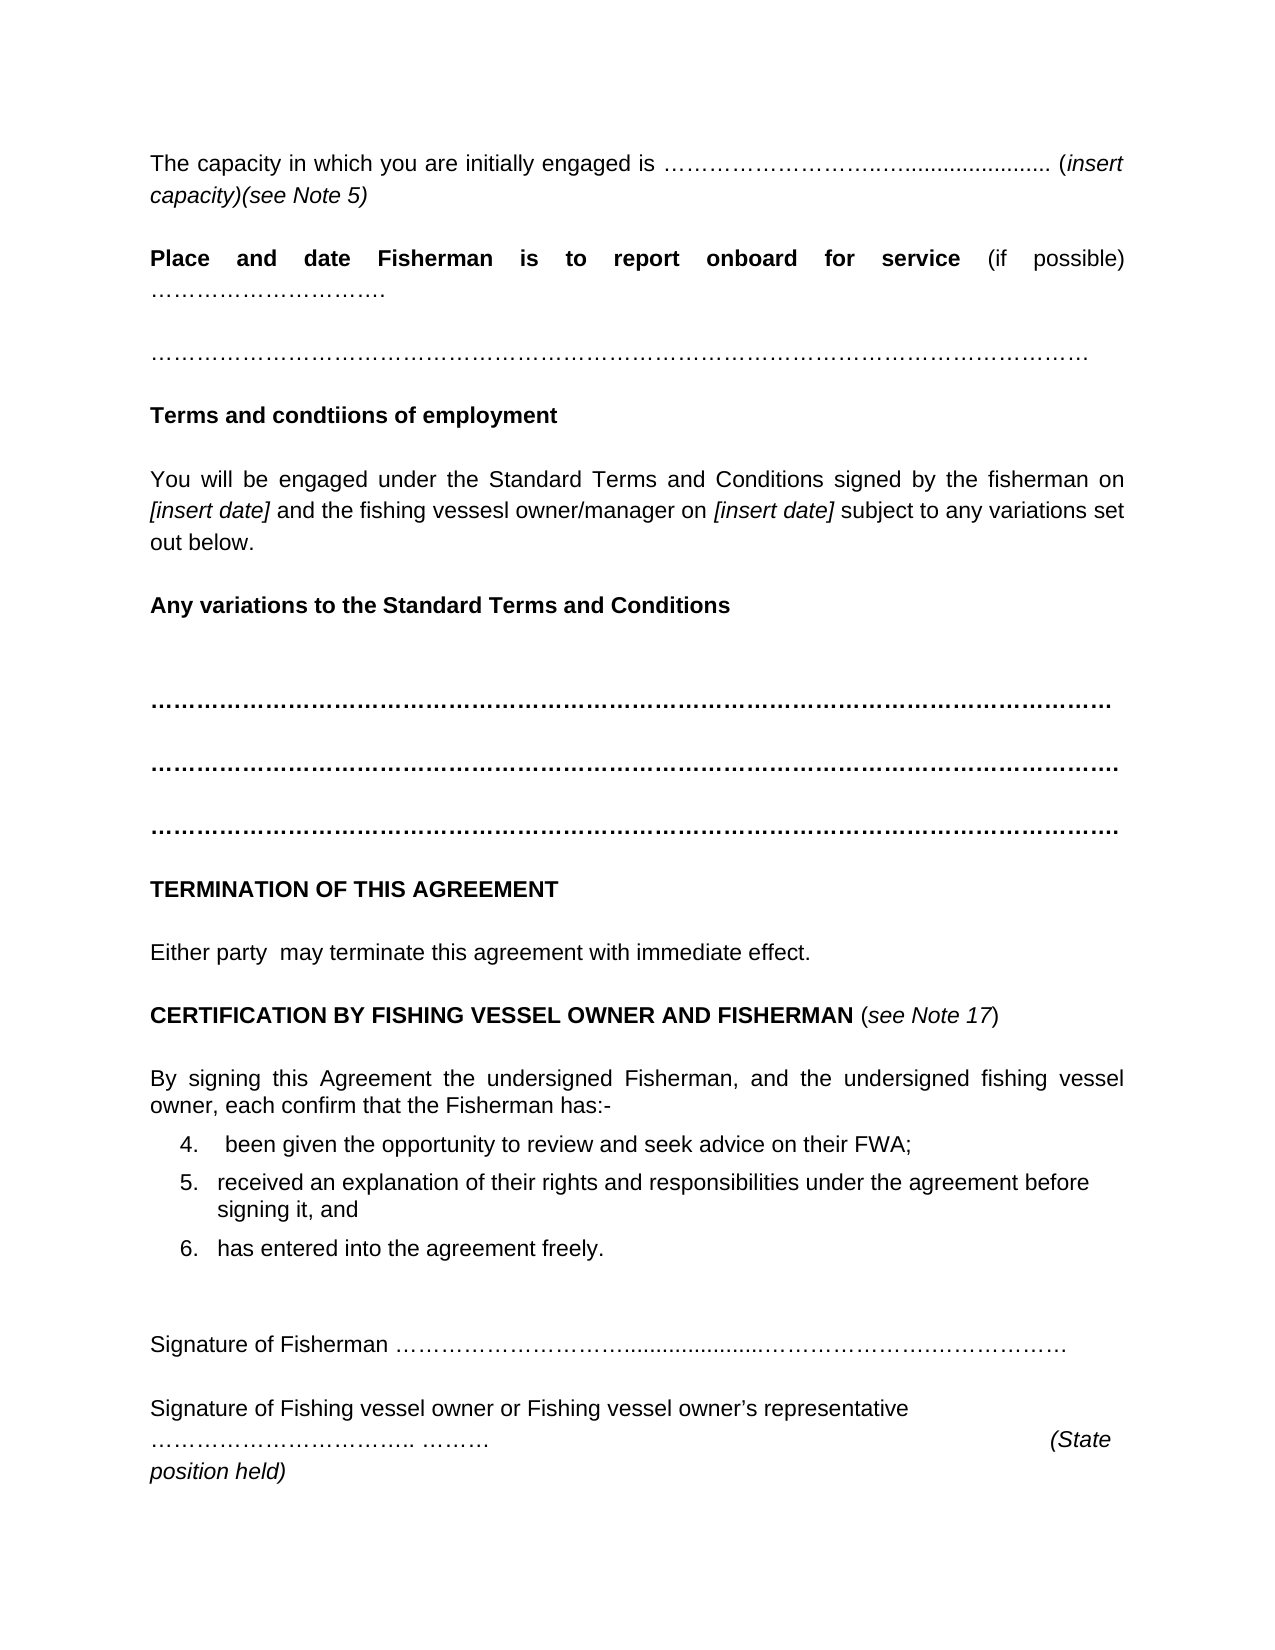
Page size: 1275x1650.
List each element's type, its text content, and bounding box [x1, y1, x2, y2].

text ……………………………………………………………………………………………………………… [150, 687, 1125, 713]
text CERTIFICATION BY FISHING VESSEL OWNER AND FISHERMAN (see Note 17) [150, 1002, 1125, 1028]
text You will be engaged under the Standard Terms and Conditions signed by the fisherman on [insert date] and the fishing vessesl owner/manager on [insert date] subject to any variations set out below. [150, 466, 1125, 555]
list received an explanation of their rights and responsibilities under the agreement before signing it, and [179, 1169, 1125, 1222]
text Place and date Fisherman is to report onboard for service (if possible) …………………………. [150, 245, 1125, 303]
list has entered into the agreement freely. [179, 1234, 1125, 1261]
text ………………………………………………………………………………………………………………. [150, 813, 1125, 839]
text …………………………………………………………………………………………………………… [150, 339, 1125, 366]
text Terms and condtiions of employment [150, 402, 1125, 429]
text By signing this Agreement the undersigned Fisherman, and the undersigned fishing vessel owner, each confirm that the Fisherman has:- [150, 1065, 1125, 1118]
text The capacity in which you are initially engaged is ………………………..…....................... (insert capacity)(see Note 5) [150, 150, 1125, 208]
text Signature of Fisherman …………………………......................………………….……………… [150, 1331, 1125, 1358]
text ………………………………………………………………………………………………………………. [150, 750, 1125, 776]
list been given the opportunity to review and seek advice on their FWA; [179, 1131, 1125, 1157]
text Signature of Fishing vessel owner or Fishing vessel owner’s representative …………………………….. ……… (State position held) [150, 1394, 1125, 1484]
text TERMINATION OF THIS AGREEMENT [150, 876, 1125, 902]
text Any variations to the Standard Terms and Conditions [150, 592, 1125, 618]
text Either party may terminate this agreement with immediate effect. [150, 939, 1125, 965]
